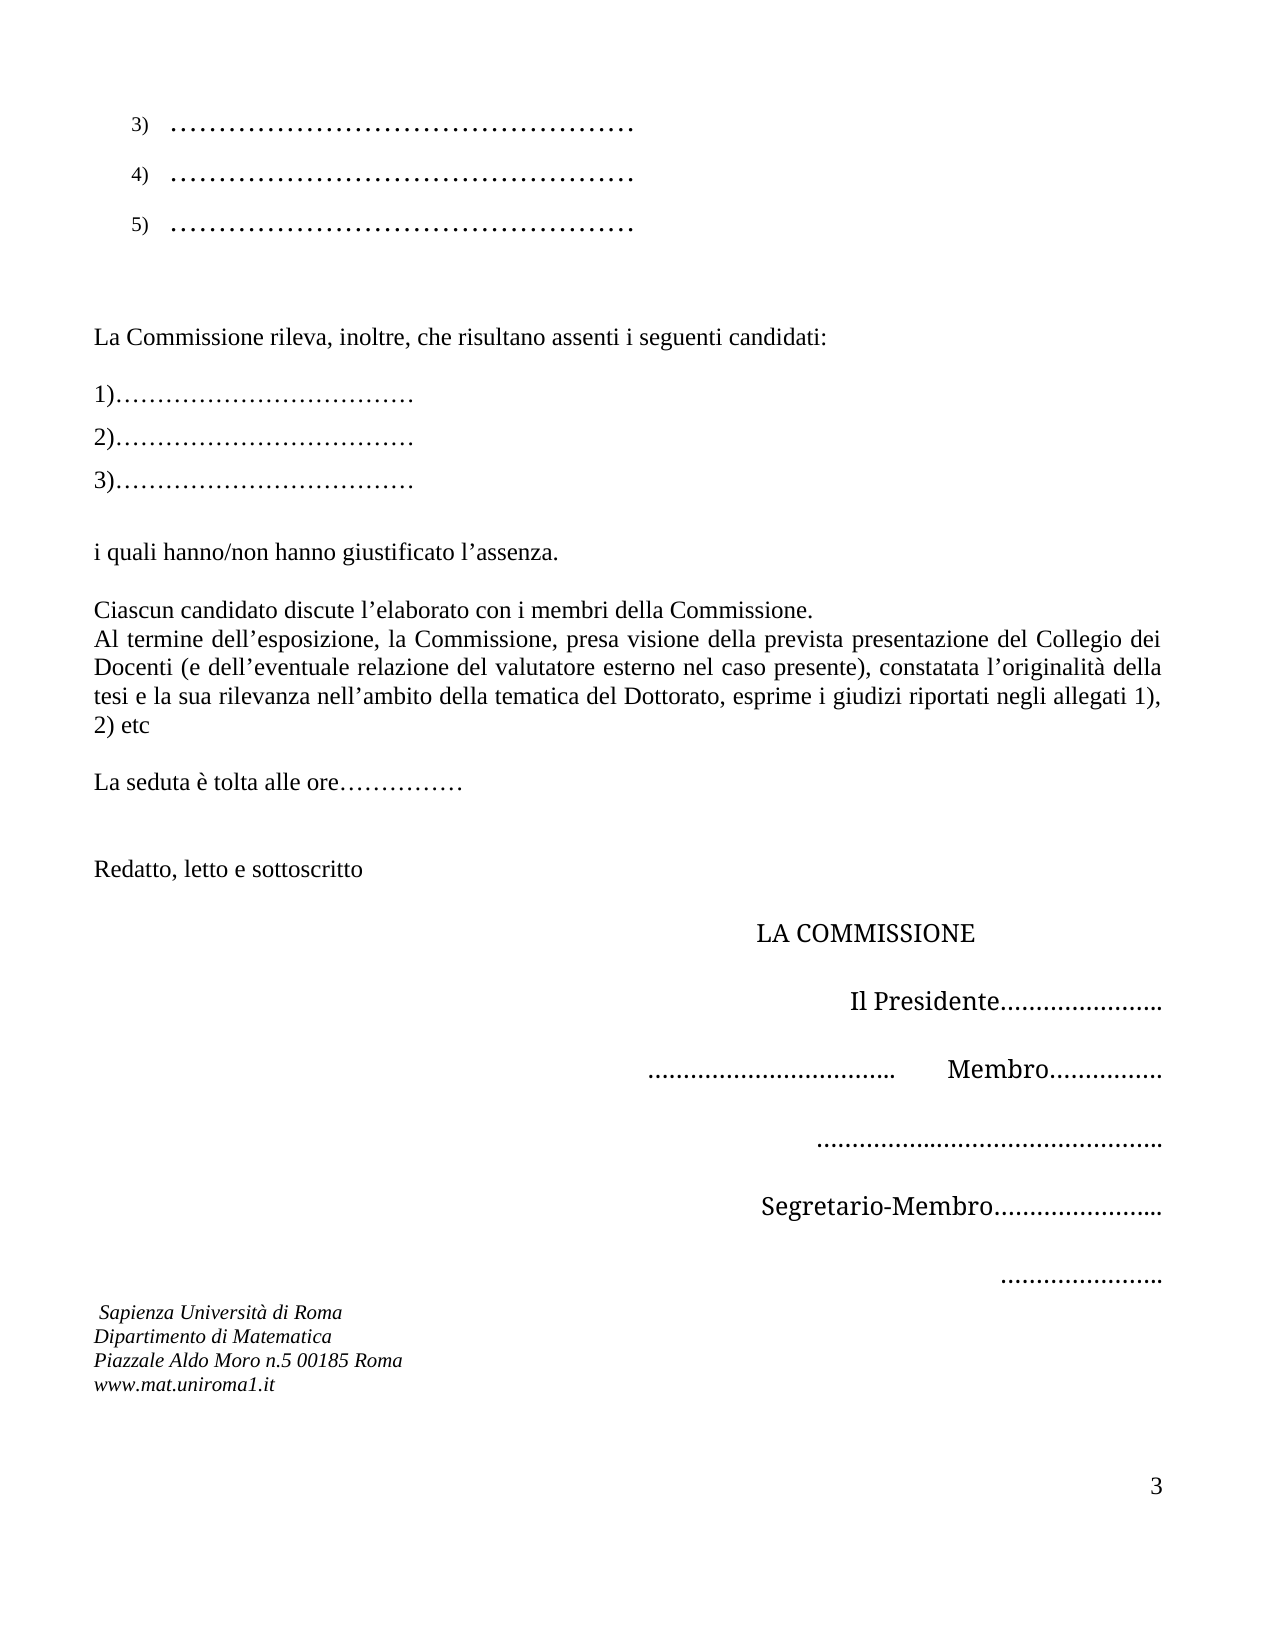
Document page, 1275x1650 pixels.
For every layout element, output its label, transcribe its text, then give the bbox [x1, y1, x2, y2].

text Redatto, letto e sottoscritto [94, 854, 1162, 882]
list ………………………………………… [131, 104, 1162, 137]
text Segretario-Membro…………………...………………….. [94, 1188, 1162, 1291]
text La Commissione rileva, inoltre, che risultano assenti i seguenti candidati: [94, 322, 1162, 351]
text 2)……………………………… [94, 422, 1162, 451]
text i quali hanno/non hanno giustificato l’assenza. [94, 537, 1162, 566]
list ………………………………………… [131, 154, 1162, 188]
text LA COMMISSIONE [94, 916, 1162, 950]
list ………………………………………… [131, 204, 1162, 238]
text 3)……………………………… [94, 466, 1162, 494]
text La seduta è tolta alle ore…………… [94, 767, 1162, 796]
text Il Presidente…………………..…………………………….. Membro…………….……………..………………………….. [619, 984, 1162, 1154]
text 1)……………………………… [94, 379, 1162, 408]
text Al termine dell’esposizione, la Commissione, presa visione della prevista presentazione del Collegio dei Docenti (e dell’eventuale relazione del valutatore esterno nel caso presente), constatata l’originalità della tesi e la sua rilevanza nell’ambito della tematica del Dottorato, esprime i giudizi riportati negli allegati 1), 2) etc [94, 624, 1162, 739]
text Ciascun candidato discute l’elaborato con i membri della Commissione. [94, 595, 1162, 624]
